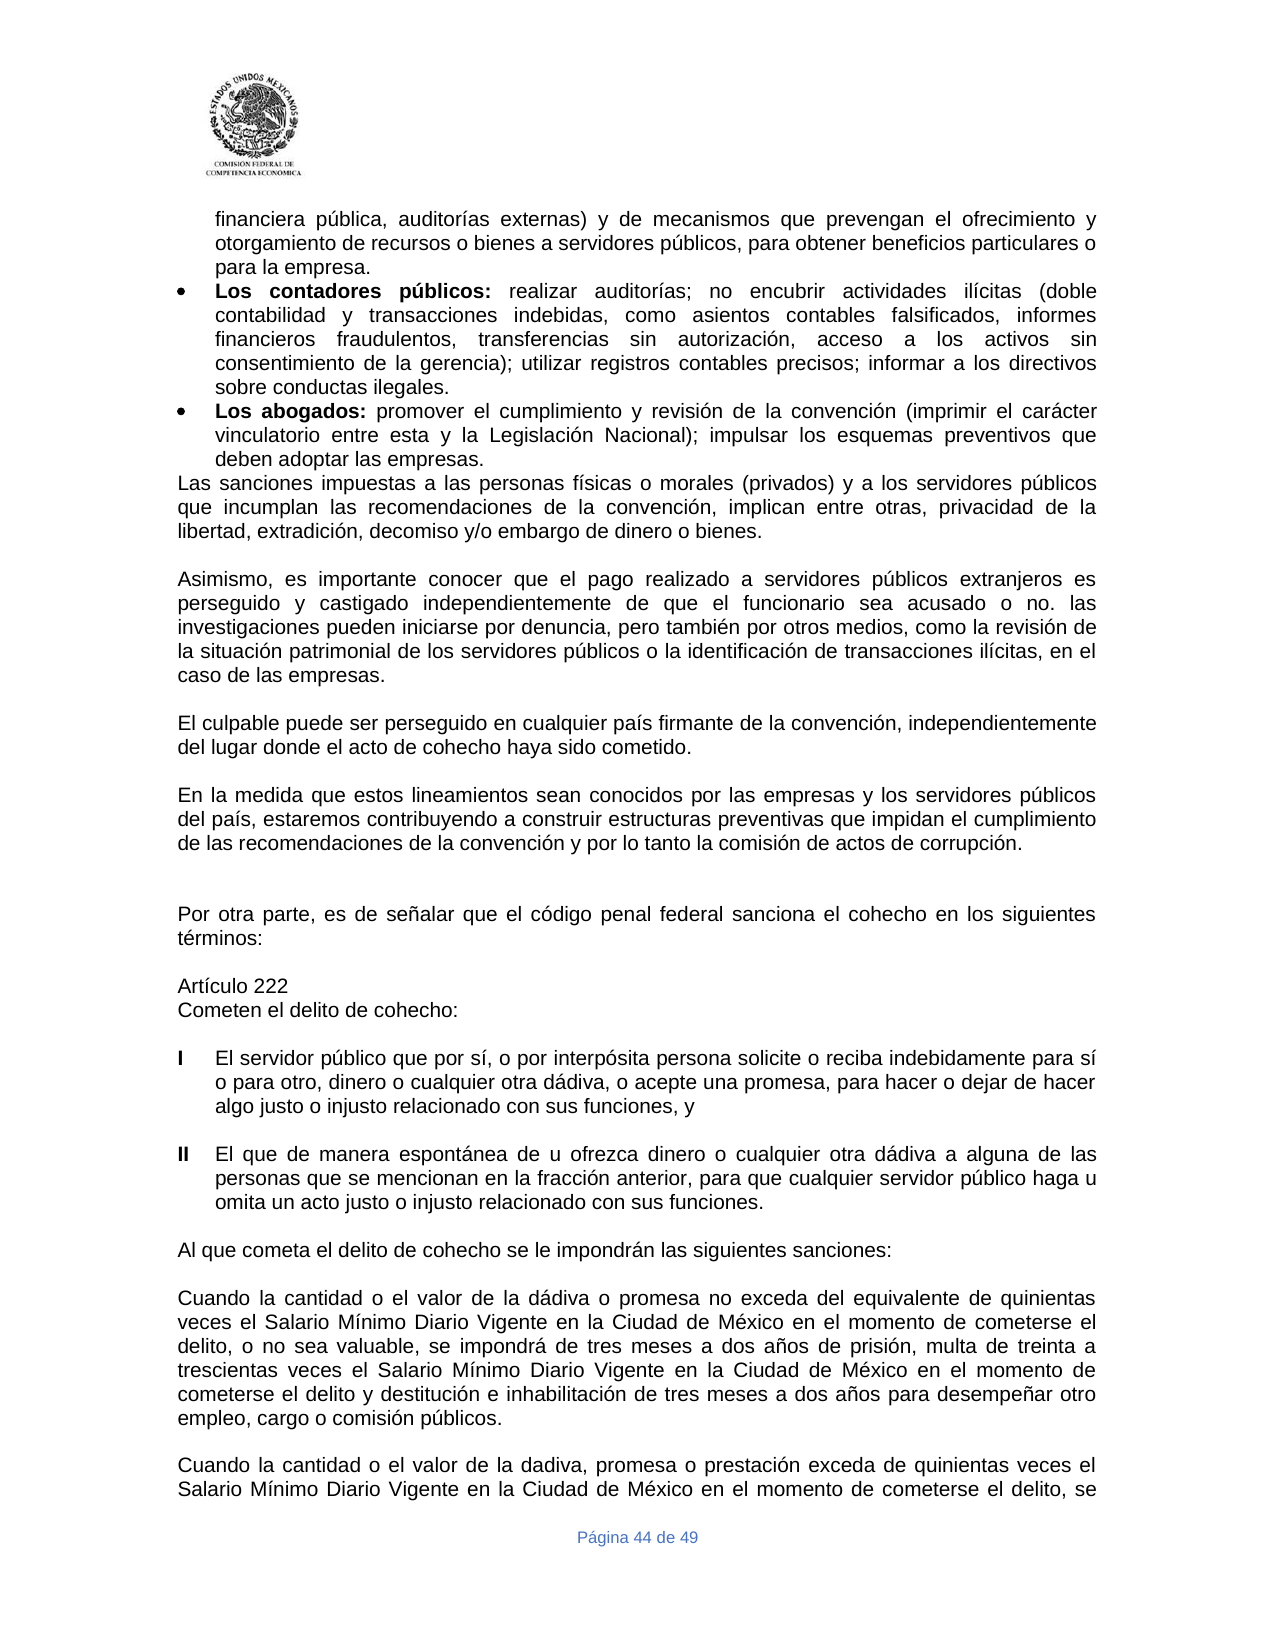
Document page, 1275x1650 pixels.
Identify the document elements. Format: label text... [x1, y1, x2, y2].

text Por otra parte, es de señalar que el código penal federal sanciona el cohecho en los siguientes términos: [177, 902, 1098, 950]
picture [188, 73, 322, 179]
text Asimismo, es importante conocer que el pago realizado a servidores públicos extranjeros es perseguido y castigado independientemente de que el funcionario sea acusado o no. las investigaciones pueden iniciarse por denuncia, pero también por otros medios, como la revisión de la situación patrimonial de los servidores públicos o la identificación de transacciones ilícitas, en el caso de las empresas. [177, 567, 1098, 687]
text En la medida que estos lineamientos sean conocidos por las empresas y los servidores públicos del país, estaremos contribuyendo a construir estructuras preventivas que impidan el cumplimiento de las recomendaciones de la convención y por lo tanto la comisión de actos de corrupción. [177, 782, 1098, 854]
list Los contadores públicos: realizar auditorías; no encubrir actividades ilícitas (doble contabilidad y transacciones indebidas, como asientos contables falsificados, informes financieros fraudulentos, transferencias sin autorización, acceso a los activos sin consentimiento de la gerencia); utilizar registros contables precisos; informar a los directivos sobre conductas ilegales. [177, 279, 1098, 399]
text Cometen el delito de cohecho: [177, 998, 1098, 1022]
list El que de manera espontánea de u ofrezca dinero o cualquier otra dádiva a alguna de las personas que se mencionan en la fracción anterior, para que cualquier servidor público haga u omita un acto justo o injusto relacionado con sus funciones. [177, 1142, 1098, 1214]
text Artículo 222 [177, 974, 1098, 998]
text Cuando la cantidad o el valor de la dádiva o promesa no exceda del equivalente de quinientas veces el Salario Mínimo Diario Vigente en la Ciudad de México en el momento de cometerse el delito, o no sea valuable, se impondrá de tres meses a dos años de prisión, multa de treinta a trescientas veces el Salario Mínimo Diario Vigente en la Ciudad de México en el momento de cometerse el delito y destitución e inhabilitación de tres meses a dos años para desempeñar otro empleo, cargo o comisión públicos. [177, 1286, 1098, 1429]
list El servidor público que por sí, o por interpósita persona solicite o reciba indebidamente para sí o para otro, dinero o cualquier otra dádiva, o acepte una promesa, para hacer o dejar de hacer algo justo o injusto relacionado con sus funciones, y [177, 1046, 1098, 1118]
text Las sanciones impuestas a las personas físicas o morales (privados) y a los servidores públicos que incumplan las recomendaciones de la convención, implican entre otras, privacidad de la libertad, extradición, decomiso y/o embargo de dinero o bienes. [177, 471, 1098, 543]
text El culpable puede ser perseguido en cualquier país firmante de la convención, independientemente del lugar donde el acto de cohecho haya sido cometido. [177, 711, 1098, 758]
list Los abogados: promover el cumplimiento y revisión de la convención (imprimir el carácter vinculatorio entre esta y la Legislación Nacional); impulsar los esquemas preventivos que deben adoptar las empresas. [177, 399, 1098, 471]
text Al que cometa el delito de cohecho se le impondrán las siguientes sanciones: [177, 1238, 1098, 1262]
